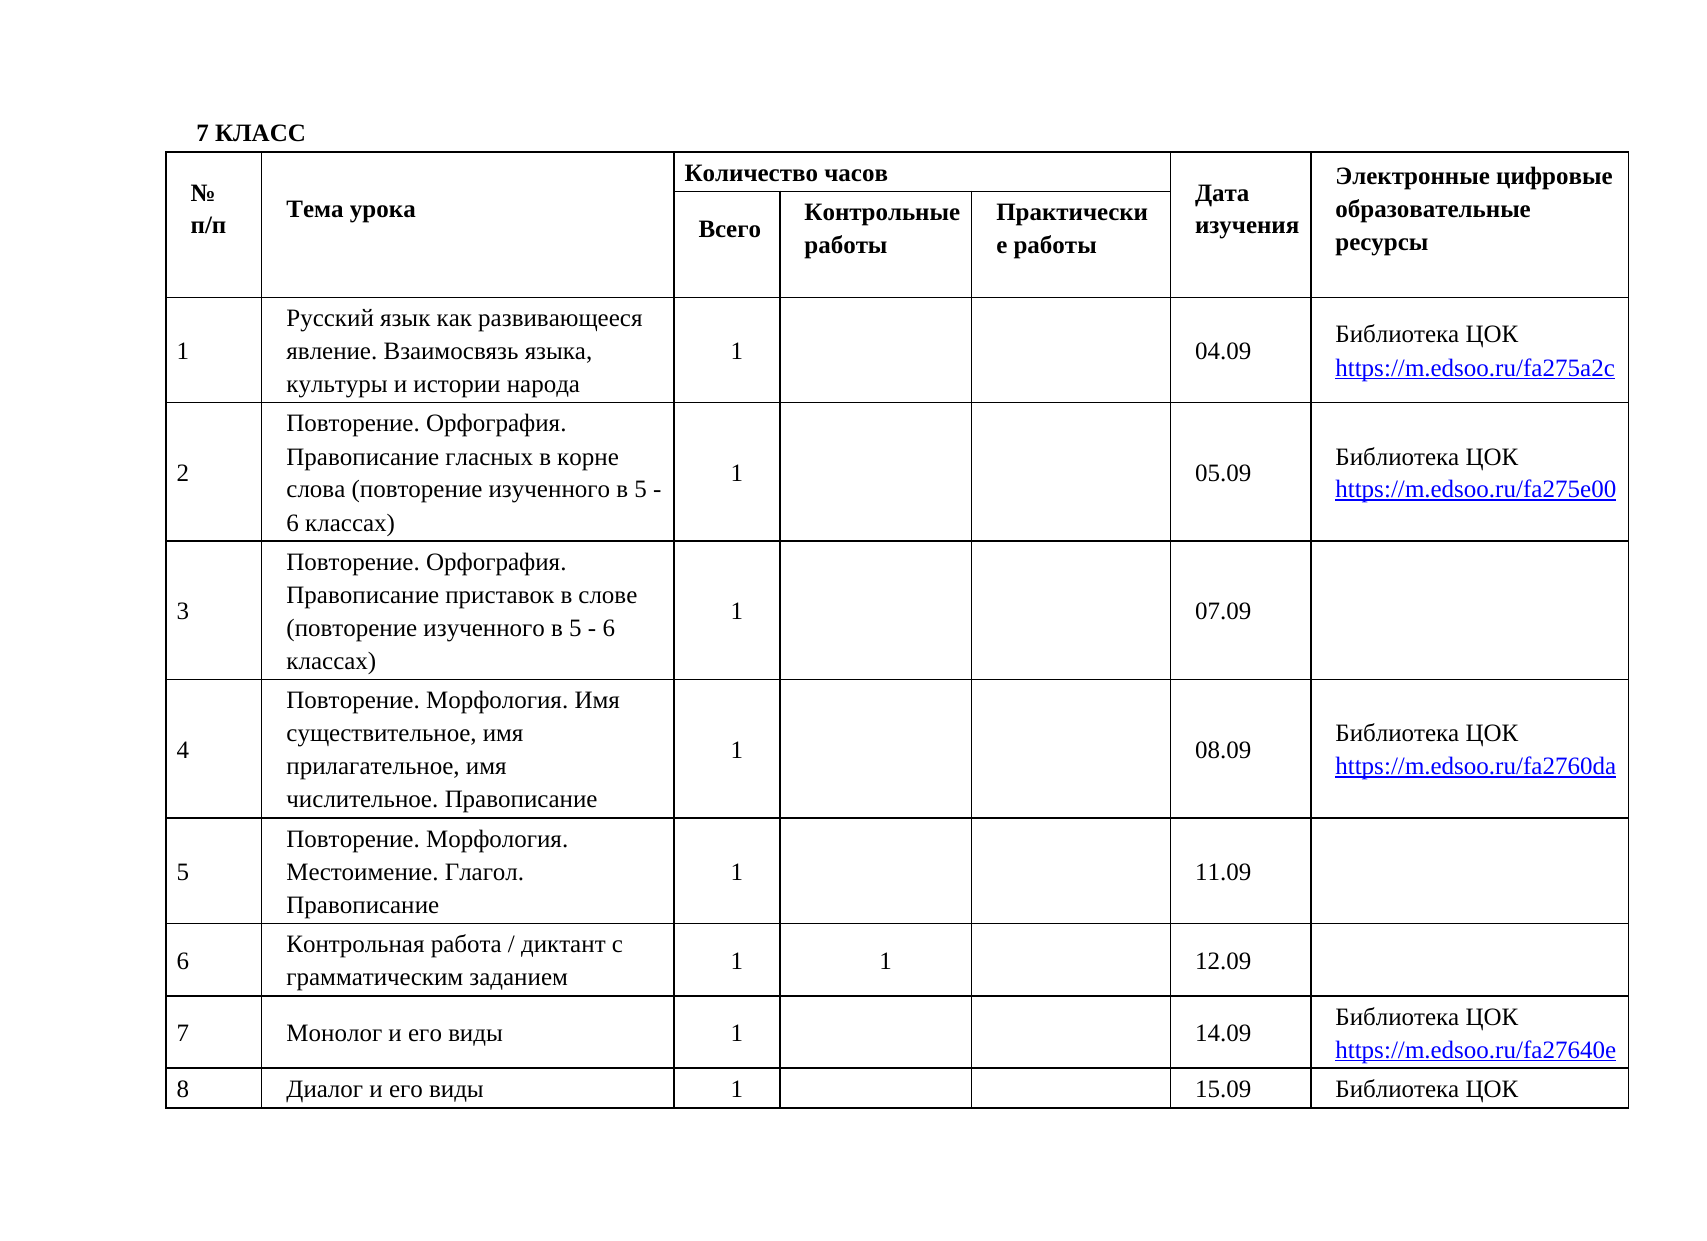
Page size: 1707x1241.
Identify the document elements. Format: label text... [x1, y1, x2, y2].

table_cell 1 [675, 819, 779, 922]
table_cell [972, 997, 1170, 1067]
table_cell 7 [167, 997, 261, 1067]
table_cell 6 [167, 924, 261, 995]
table_cell 4 [167, 680, 261, 817]
table_cell 2 [167, 403, 261, 540]
table_cell 1 [675, 542, 779, 679]
table_cell [972, 924, 1170, 995]
table_header Дата изучения [1171, 153, 1310, 296]
table_cell 1 [675, 924, 779, 995]
table_cell Повторение. Орфография. Правописание приставок в слове (повторение изученного в 5 - 6 классах) [262, 542, 673, 679]
table_cell [1312, 924, 1628, 995]
table_cell Всего [675, 192, 779, 296]
table_cell 1 [675, 680, 779, 817]
table_header Тема урока [262, 153, 673, 296]
table_cell Библиотека ЦОК https://m.edsoo.ru/fa275e00 [1312, 403, 1628, 540]
table_cell [781, 819, 971, 922]
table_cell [1312, 1069, 1628, 1107]
table_header Количество часов [675, 153, 1170, 191]
table_cell [781, 298, 971, 402]
table_cell 15.09 [1171, 1069, 1310, 1107]
table_cell Контрольные работы [781, 192, 971, 296]
table_cell Библиотека ЦОК https://m.edsoo.ru/fa27640e [1312, 997, 1628, 1067]
table_cell 07.09 [1171, 542, 1310, 679]
table_cell 1 [675, 997, 779, 1067]
table_cell 1 [781, 924, 971, 995]
table_cell [972, 1069, 1170, 1107]
table_cell Диалог и его виды [262, 1069, 673, 1107]
table_cell [1312, 542, 1628, 679]
text 7 КЛАСС [190, 118, 1618, 147]
table_cell [972, 819, 1170, 922]
table_cell Монолог и его виды [262, 997, 673, 1067]
table_cell 1 [675, 403, 779, 540]
table_cell Библиотека ЦОК https://m.edsoo.ru/fa275a2c [1312, 298, 1628, 402]
table_cell 8 [167, 1069, 261, 1107]
table_cell Практические работы [972, 192, 1170, 296]
table_cell Повторение. Морфология. Имя существительное, имя прилагательное, имя числительное. Правописание [262, 680, 673, 817]
table_cell 04.09 [1171, 298, 1310, 402]
table_cell 11.09 [1171, 819, 1310, 922]
table_cell 3 [167, 542, 261, 679]
table_cell 12.09 [1171, 924, 1310, 995]
table_cell [972, 542, 1170, 679]
table_cell 08.09 [1171, 680, 1310, 817]
table_cell [781, 403, 971, 540]
table_cell 1 [675, 1069, 779, 1107]
table_header № п/п [167, 153, 261, 296]
table_cell 5 [167, 819, 261, 922]
table_cell Контрольная работа / диктант с грамматическим заданием [262, 924, 673, 995]
table_cell 05.09 [1171, 403, 1310, 540]
table_cell [972, 680, 1170, 817]
table_cell [781, 997, 971, 1067]
table_cell [972, 403, 1170, 540]
table_cell 14.09 [1171, 997, 1310, 1067]
table_cell 1 [167, 298, 261, 402]
table_cell Библиотека ЦОК https://m.edsoo.ru/fa2760da [1312, 680, 1628, 817]
table_cell 1 [675, 298, 779, 402]
table_cell Повторение. Морфология. Местоимение. Глагол. Правописание [262, 819, 673, 922]
table_cell Русский язык как развивающееся явление. Взаимосвязь языка, культуры и истории народа [262, 298, 673, 402]
table_cell [1312, 819, 1628, 922]
table_cell [781, 542, 971, 679]
table_cell Повторение. Орфография. Правописание гласных в корне слова (повторение изученного в 5 - 6 классах) [262, 403, 673, 540]
table_cell [781, 1069, 971, 1107]
table_cell [781, 680, 971, 817]
table_cell [972, 298, 1170, 402]
table_header Электронные цифровые образовательные ресурсы [1312, 153, 1628, 296]
